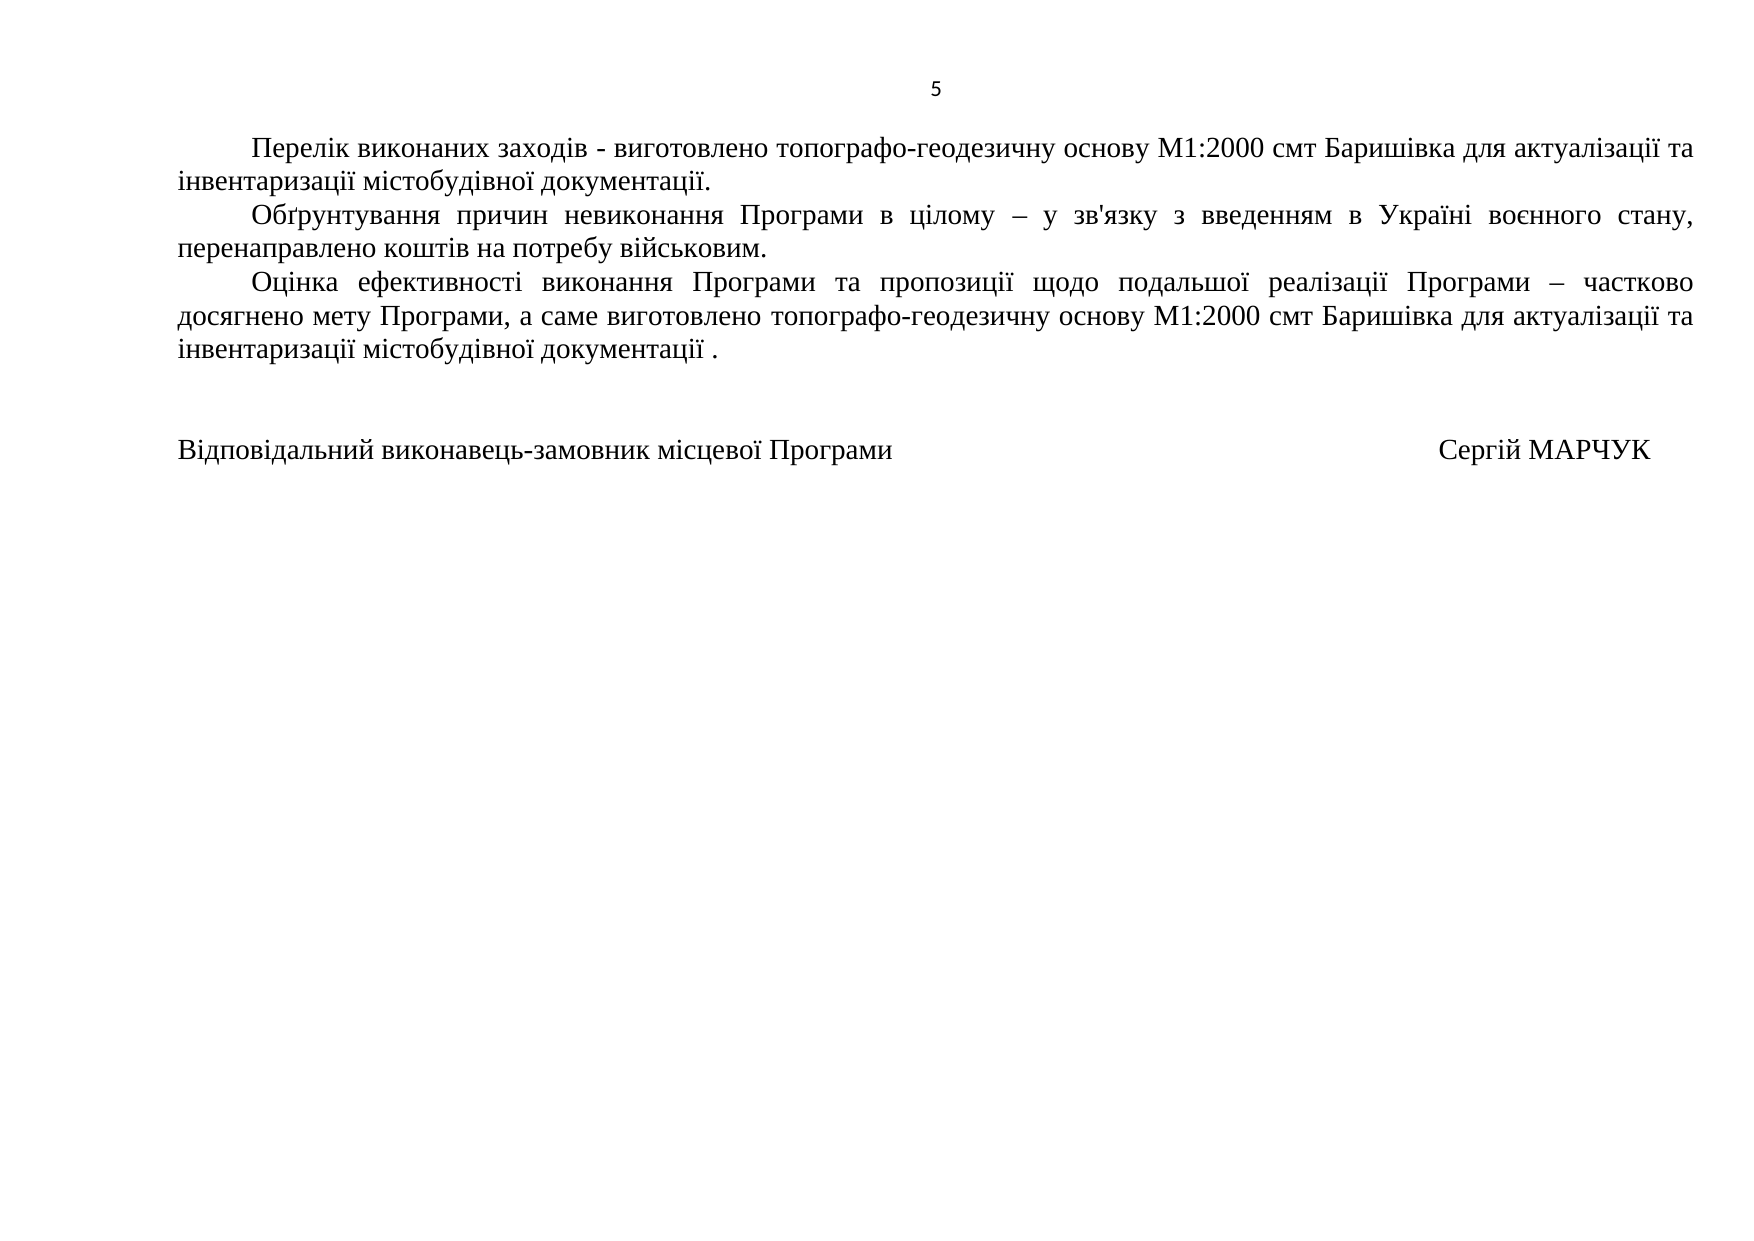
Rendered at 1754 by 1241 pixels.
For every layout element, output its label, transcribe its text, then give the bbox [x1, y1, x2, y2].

text Оцінка ефективності виконання Програми та пропозиції щодо подальшої реалізації Програми – частково досягнено мету Програми, а саме виготовлено топографо-геодезичну основу М1:2000 смт Баришівка для актуалізації та інвентаризації містобудівної документації . [177, 264, 1695, 365]
text Перелік виконаних заходів - виготовлено топографо-геодезичну основу М1:2000 смт Баришівка для актуалізації та інвентаризації містобудівної документації. [177, 130, 1695, 197]
text Відповідальний виконавець-замовник місцевої Програми Сергій МАРЧУК [177, 432, 1695, 465]
text Обґрунтування причин невиконання Програми в цілому – у зв'язку з введенням в Україні воєнного стану, перенаправлено коштів на потребу військовим. [177, 197, 1695, 264]
